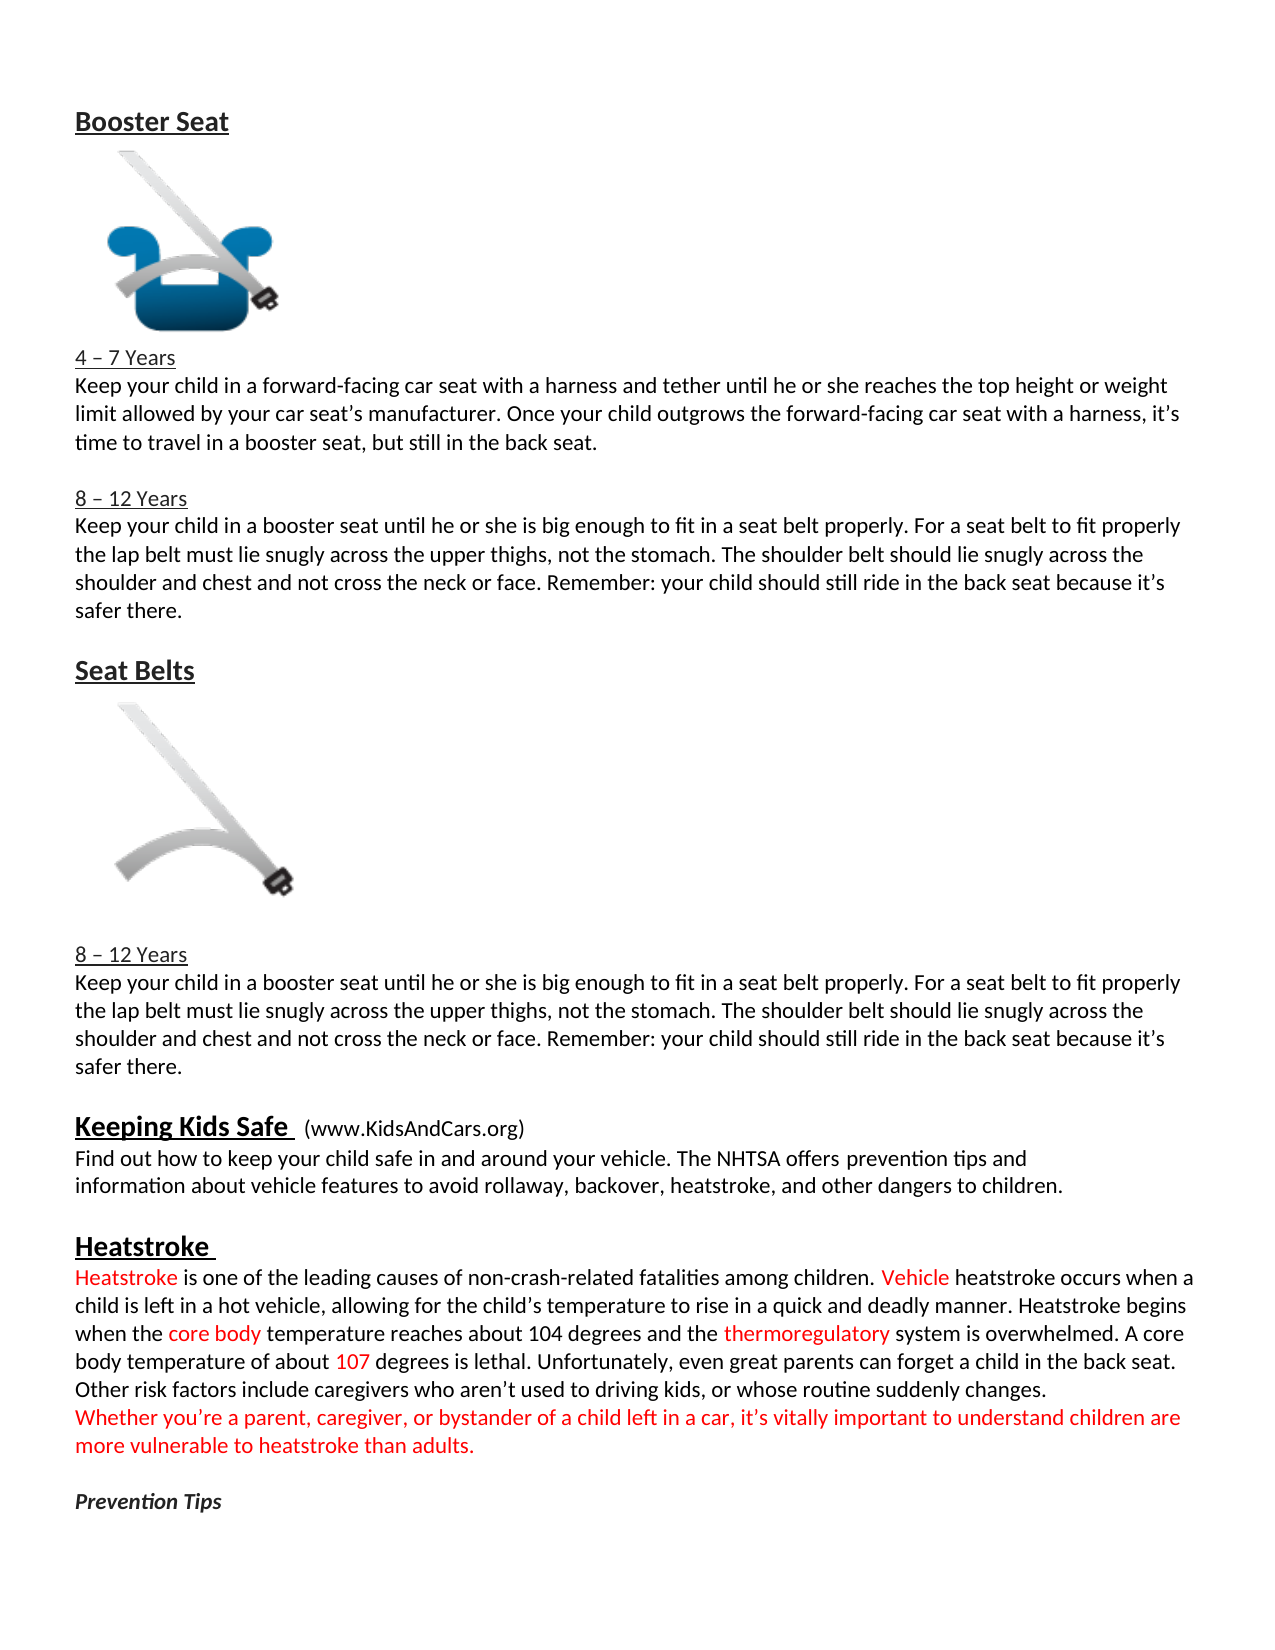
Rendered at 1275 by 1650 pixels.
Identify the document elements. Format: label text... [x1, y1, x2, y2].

picture [75, 687, 332, 912]
text 8 – 12 Years [75, 484, 1200, 512]
text Keeping Kids Safe (www.KidsAndCars.org) [75, 1108, 1200, 1144]
text Seat Belts [75, 652, 1200, 687]
text Booster Seat [75, 103, 1200, 139]
text 4 – 7 Years [75, 343, 1200, 372]
text Prevention Tips [75, 1487, 1200, 1516]
text Find out how to keep your child safe in and around your vehicle. The NHTSA offers prevention tips and information about vehicle features to avoid rollaway, backover, heatstroke, and other dangers to children. [75, 1144, 1200, 1200]
text Keep your child in a booster seat until he or she is big enough to fit in a seat belt properly. For a seat belt to fit properly the lap belt must lie snugly across the upper thighs, not the stomach. The shoulder belt should lie snugly across the shoulder and chest and not cross the neck or face. Remember: your child should still ride in the back seat because it’s safer there. [75, 512, 1200, 624]
text Heatstroke is one of the leading causes of non-crash-related fatalities among children. Vehicle heatstroke occurs when a child is left in a hot vehicle, allowing for the child’s temperature to rise in a quick and deadly manner. Heatstroke begins when the core body temperature reaches about 104 degrees and the thermoregulatory system is overwhelmed. A core body temperature of about 107 degrees is lethal. Unfortunately, even great parents can forget a child in the back seat. Other risk factors include caregivers who aren’t used to driving kids, or whose routine suddenly changes. [75, 1263, 1200, 1403]
picture [75, 138, 310, 344]
text Keep your child in a booster seat until he or she is big enough to fit in a seat belt properly. For a seat belt to fit properly the lap belt must lie snugly across the upper thighs, not the stomach. The shoulder belt should lie snugly across the shoulder and chest and not cross the neck or face. Remember: your child should still ride in the back seat because it’s safer there. [75, 968, 1200, 1080]
text 8 – 12 Years [75, 940, 1200, 968]
text Heatstroke [75, 1228, 1200, 1263]
text Whether you’re a parent, caregiver, or bystander of a child left in a car, it’s vitally important to understand children are more vulnerable to heatstroke than adults. [75, 1403, 1200, 1459]
text Keep your child in a forward-facing car seat with a harness and tether until he or she reaches the top height or weight limit allowed by your car seat’s manufacturer. Once your child outgrows the forward-facing car seat with a harness, it’s time to travel in a booster seat, but still in the back seat. [75, 372, 1200, 456]
